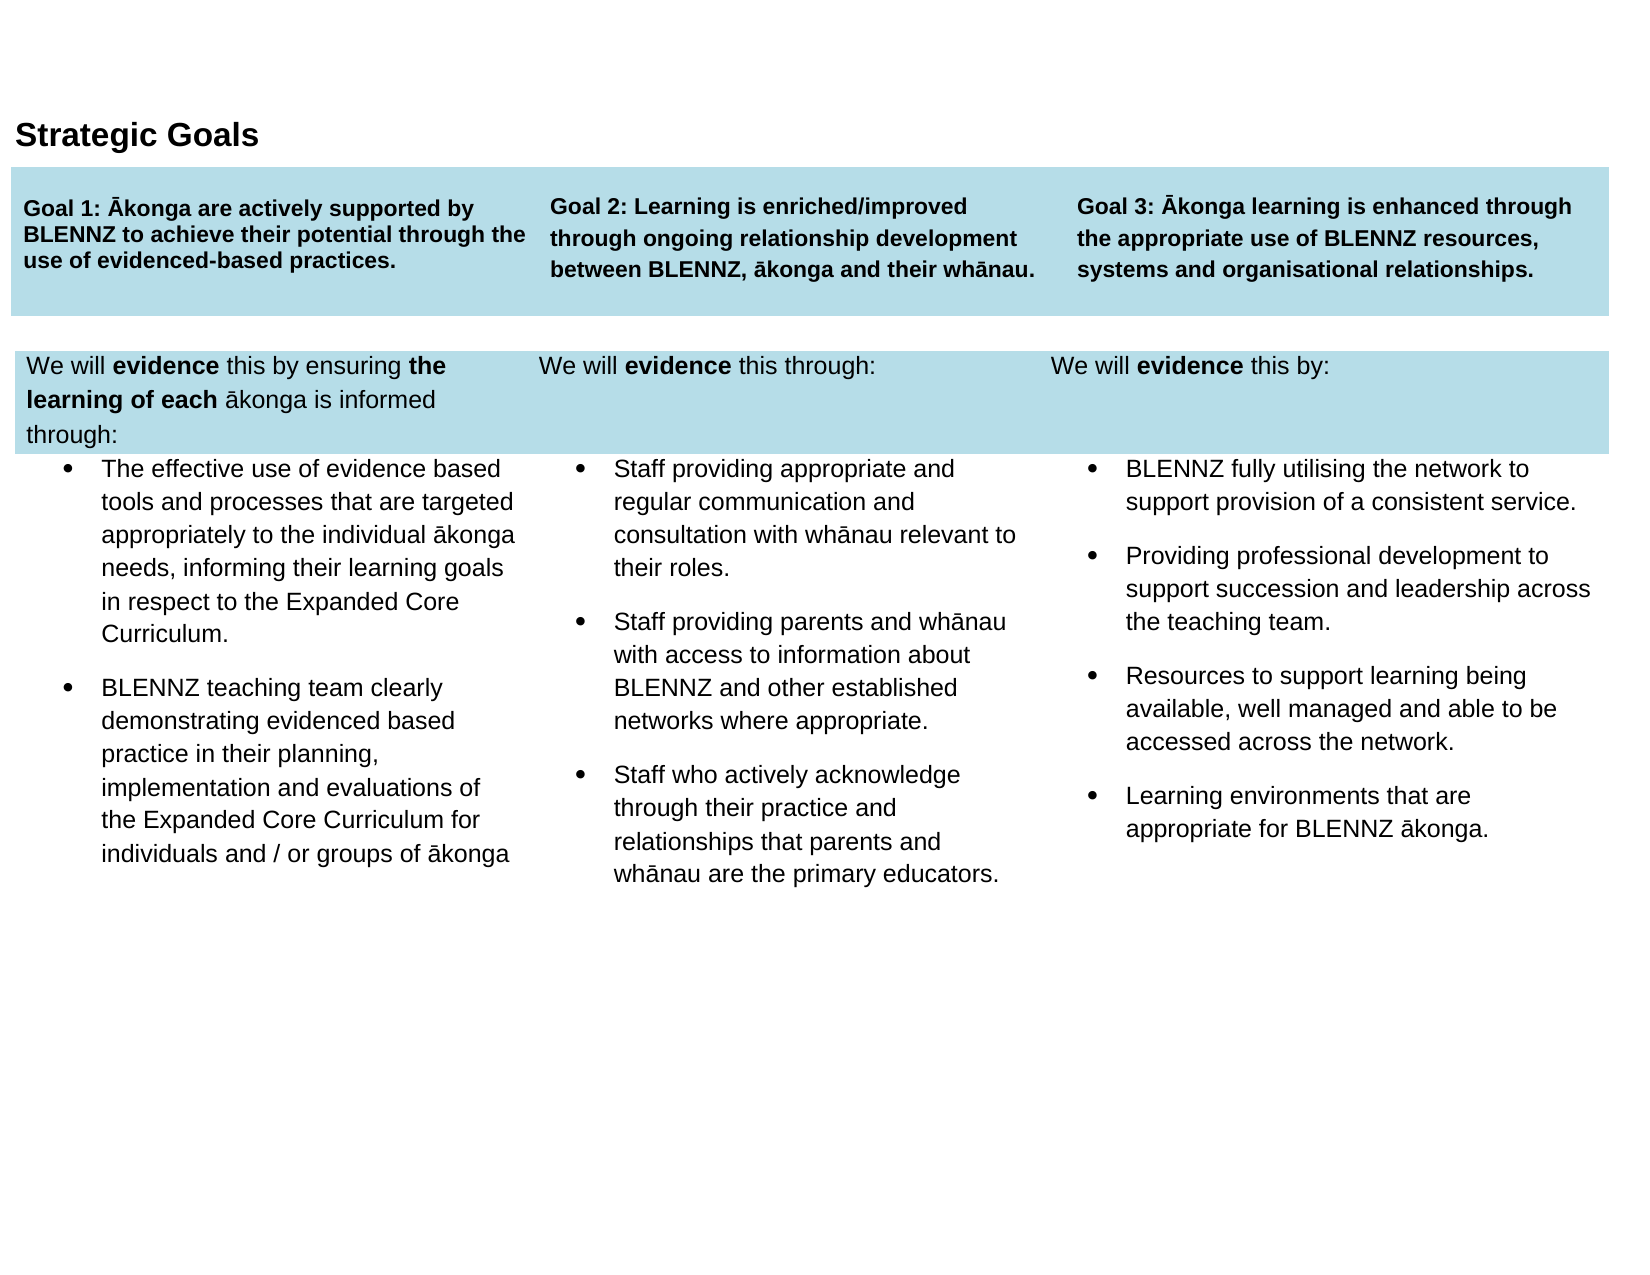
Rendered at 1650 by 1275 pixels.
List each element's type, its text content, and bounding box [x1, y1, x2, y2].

table_header We will evidence this through: [528, 351, 1039, 454]
table_cell Staff providing appropriate and regular communication and consultation with whānau relevant to their roles. Staff providing parents and whānau with access to information about BLENNZ and other established networks where appropriate. Staff who actively acknowledge through their practice and relationships that parents and whānau are the primary educators. [527, 454, 1039, 913]
table_header Goal 2: Learning is enriched/improved through ongoing relationship development between BLENNZ, ākonga and their whānau. [539, 168, 1065, 315]
table_header We will evidence this by ensuring the learning of each ākonga is informed through: [15, 351, 527, 454]
table_header Goal 3: Ākonga learning is enhanced through the appropriate use of BLENNZ resources, systems and organisational relationships. [1066, 168, 1608, 315]
subtitle Strategic Goals [15, 115, 1586, 153]
table_cell The effective use of evidence based tools and processes that are targeted appropriately to the individual ākonga needs, informing their learning goals in respect to the Expanded Core Curriculum. BLENNZ teaching team clearly demonstrating evidenced based practice in their planning, implementation and evaluations of the Expanded Core Curriculum for individuals and / or groups of ākonga [15, 454, 527, 913]
table_header We will evidence this by: [1040, 351, 1609, 454]
table_header Goal 1: Ākonga are actively supported by BLENNZ to achieve their potential through the use of evidenced-based practices. [12, 168, 538, 315]
table_cell BLENNZ fully utilising the network to support provision of a consistent service. Providing professional development to support succession and leadership across the teaching team. Resources to support learning being available, well managed and able to be accessed across the network. Learning environments that are appropriate for BLENNZ ākonga. [1039, 454, 1609, 913]
